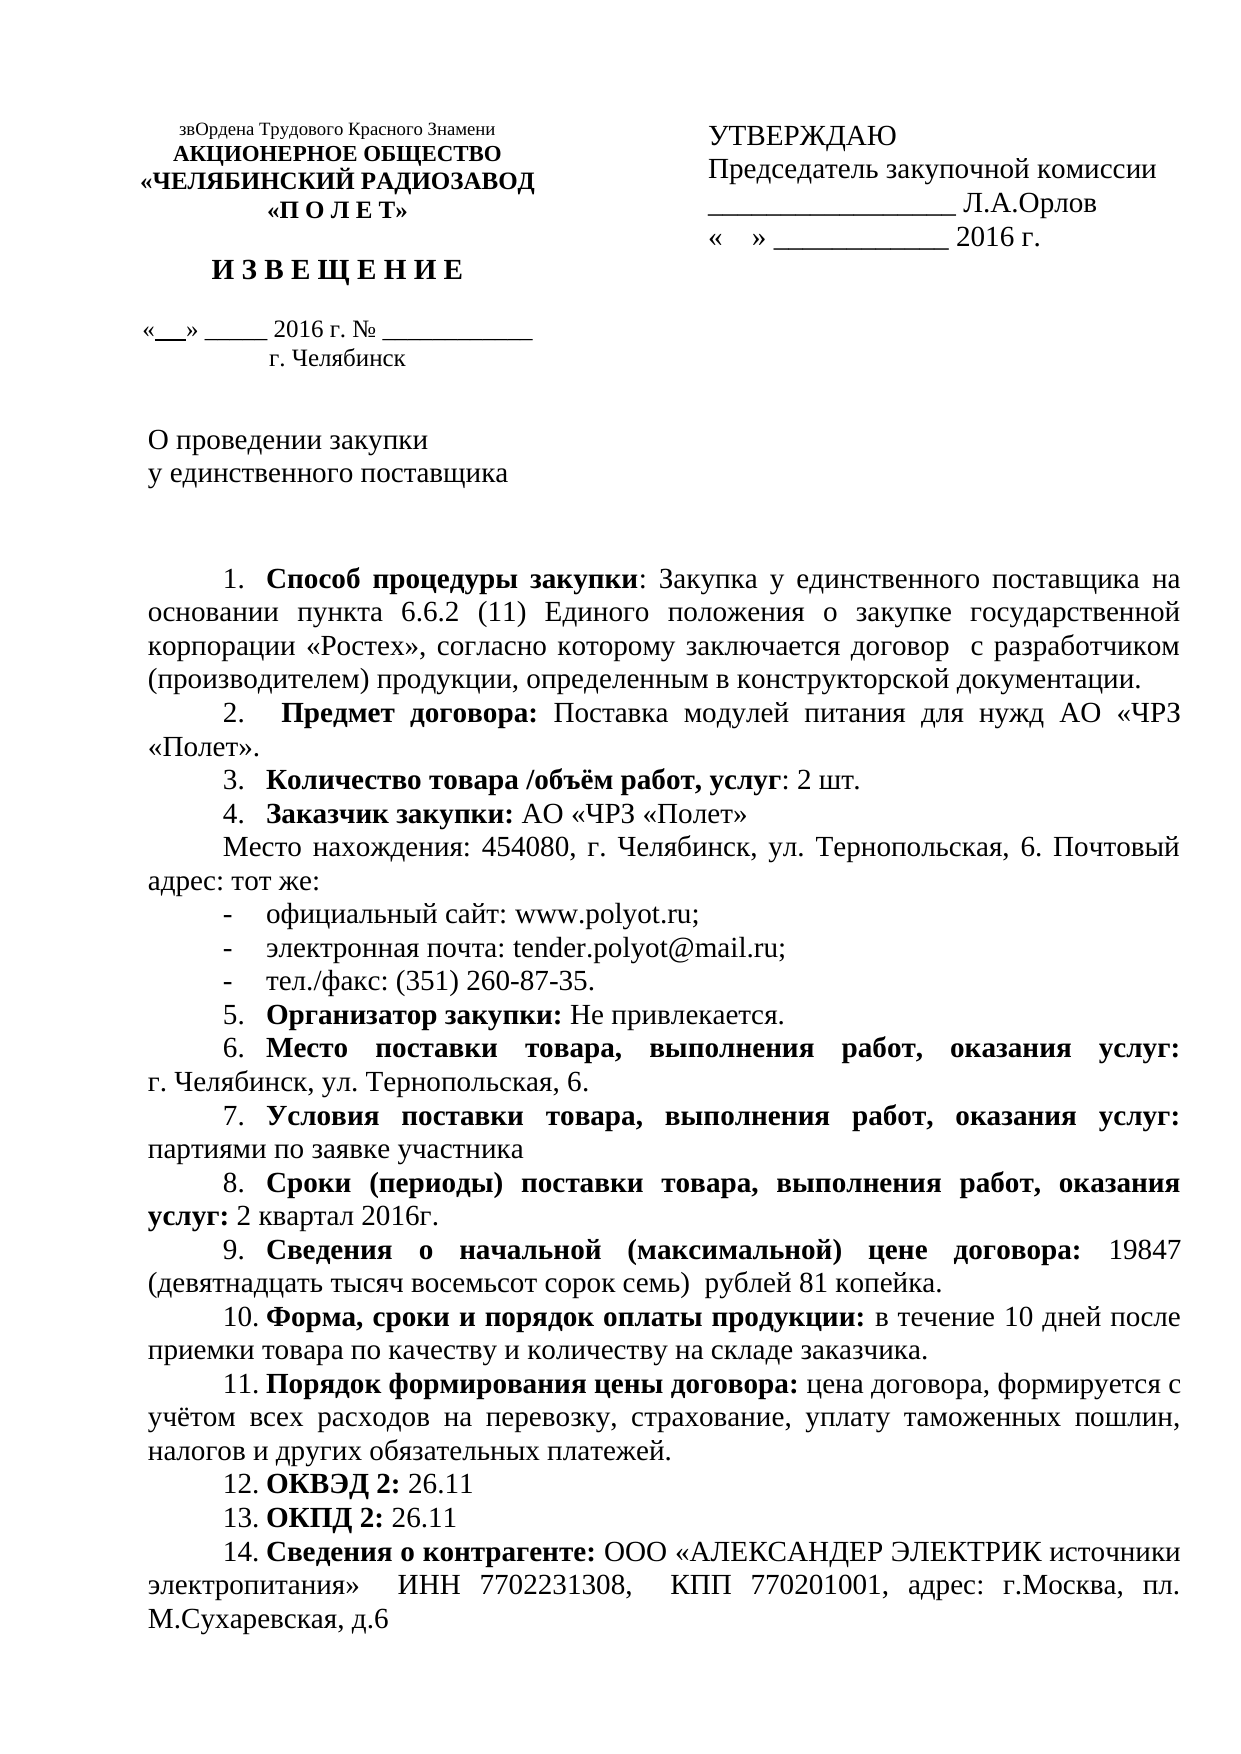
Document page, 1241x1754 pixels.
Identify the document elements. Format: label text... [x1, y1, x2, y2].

list Способ процедуры закупки: Закупка у единственного поставщика на основании пункта 6.6.2 (11) Единого положения о закупке государственной корпорации «Ростех», согласно которому заключается договор с разработчиком (производителем) продукции, определенным в конструкторской документации. [148, 561, 1181, 695]
text О проведении закупки у единственного поставщика [148, 422, 1181, 489]
list электронная почта: tender.polyot@mail.ru; [223, 930, 1181, 963]
list Организатор закупки: Не привлекается. [148, 997, 1181, 1031]
list Количество товара /объём работ, услуг: 2 шт. [148, 762, 1181, 796]
table_header звОрдена Трудового Красного Знамени АКЦИОНЕРНОЕ ОБЩЕСТВО «ЧЕЛЯБИНСКИЙ РАДИОЗАВОД «П О Л Е Т» И З В Е Щ Е Н И Е « » _____ 2016 г. № ____________ г. Челябинск [125, 118, 549, 372]
list Заказчик закупки: АО «ЧРЗ «Полет» [148, 796, 1181, 829]
table_header УТВЕРЖДАЮ Председатель закупочной комиссии _________________ Л.А.Орлов « » ____________ 2016 г. [549, 118, 1205, 372]
text Место нахождения: 454080, г. Челябинск, ул. Тернопольская, 6. Почтовый адрес: тот же: [148, 829, 1181, 896]
list Сроки (периоды) поставки товара, выполнения работ, оказания услуг: 2 квартал 2016г. [148, 1165, 1181, 1232]
list ОКВЭД 2: 26.11 [148, 1467, 1181, 1500]
list Сведения о контрагенте: ООО «АЛЕКСАНДЕР ЭЛЕКТРИК источники электропитания» ИНН 7702231308, КПП 770201001, адрес: г.Москва, пл. М.Сухаревская, д.6 [148, 1534, 1181, 1634]
list тел./факс: (351) 260-87-35. [223, 963, 1181, 997]
list ОКПД 2: 26.11 [148, 1500, 1181, 1534]
list Предмет договора: Поставка модулей питания для нужд АО «ЧРЗ «Полет». [148, 695, 1181, 762]
list Условия поставки товара, выполнения работ, оказания услуг: партиями по заявке участника [148, 1098, 1181, 1165]
list Место поставки товара, выполнения работ, оказания услуг: г. Челябинск, ул. Тернопольская, 6. [148, 1031, 1181, 1098]
list Сведения о начальной (максимальной) цене договора: 19847 (девятнадцать тысяч восемьсот сорок семь) рублей 81 копейка. [148, 1232, 1181, 1299]
list Порядок формирования цены договора: цена договора, формируется с учётом всех расходов на перевозку, страхование, уплату таможенных пошлин, налогов и других обязательных платежей. [148, 1366, 1181, 1467]
list Форма, сроки и порядок оплаты продукции: в течение 10 дней после приемки товара по качеству и количеству на складе заказчика. [148, 1299, 1181, 1366]
list официальный сайт: www.polyot.ru; [223, 896, 1181, 930]
